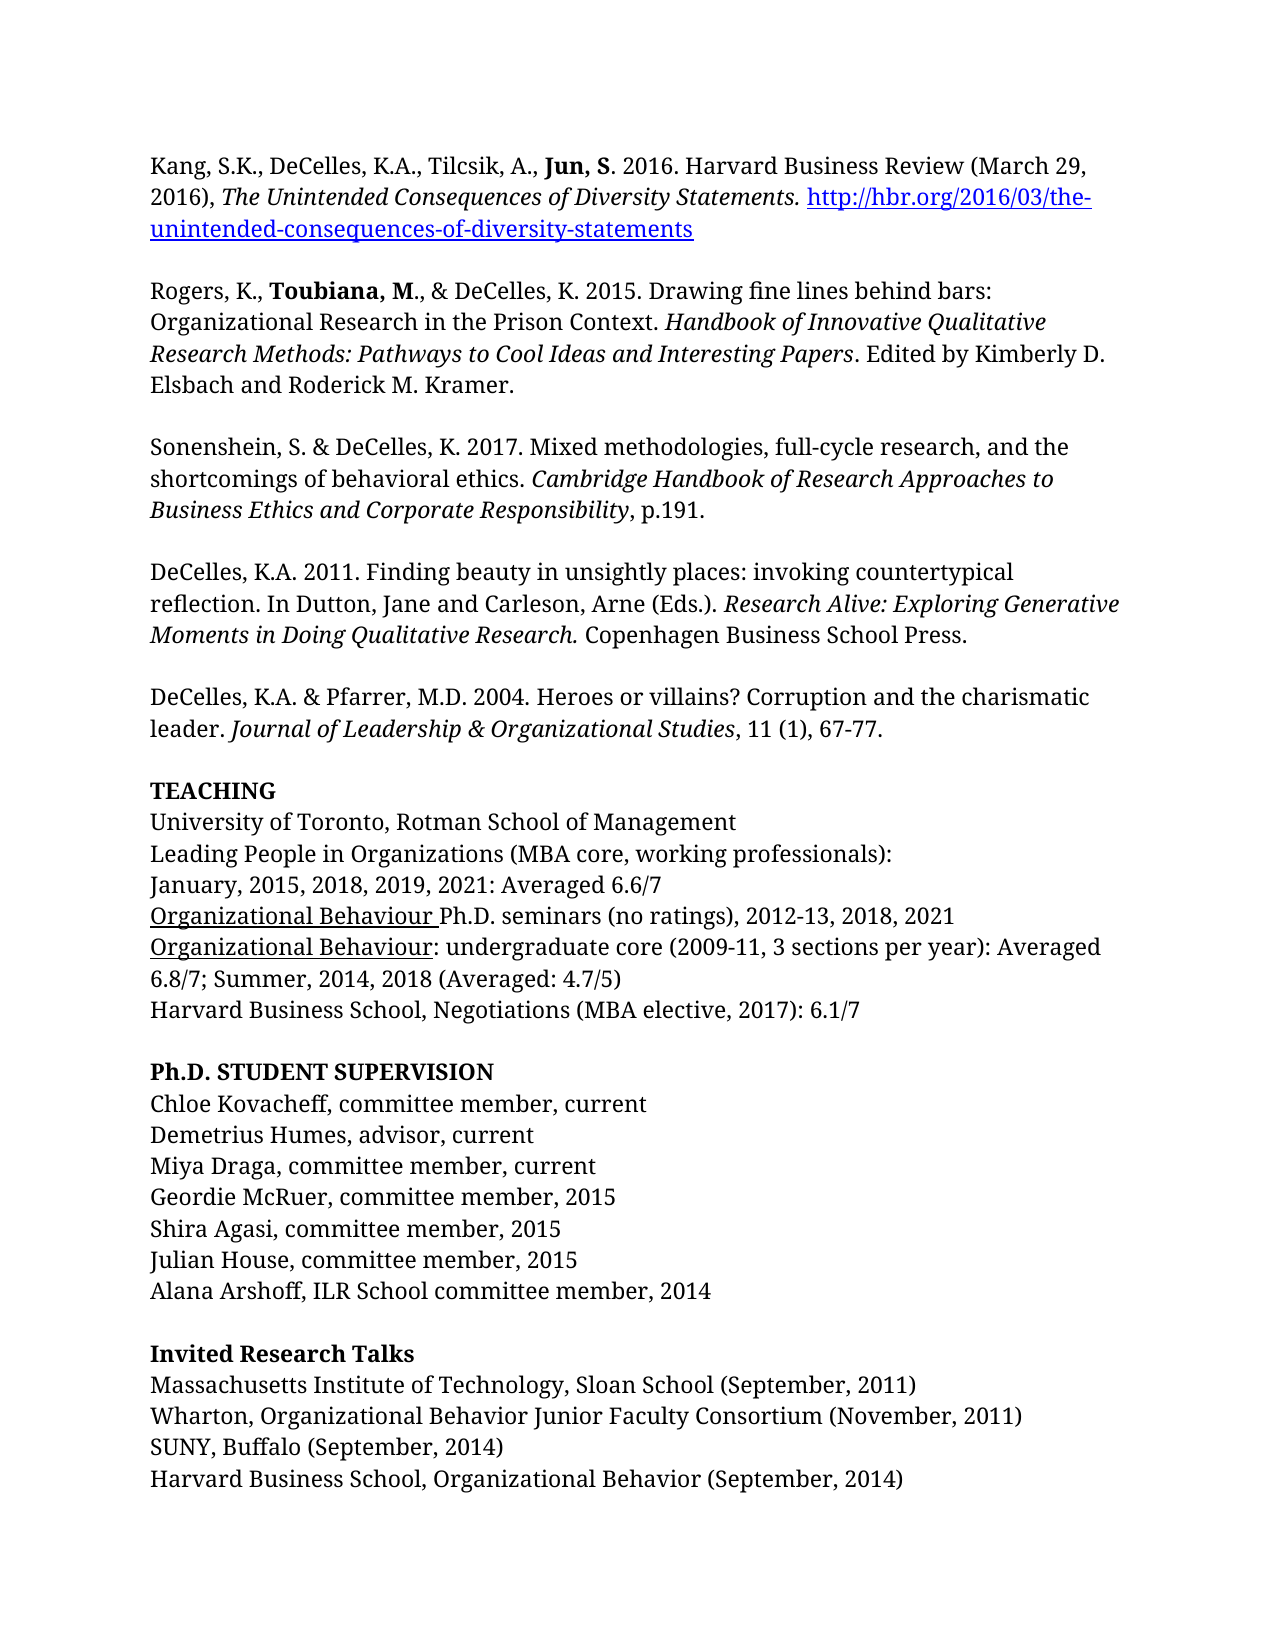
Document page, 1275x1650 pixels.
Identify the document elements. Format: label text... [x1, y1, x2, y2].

text Organizational Behaviour: undergraduate core (2009-11, 3 sections per year): Averaged 6.8/7; Summer, 2014, 2018 (Averaged: 4.7/5) [150, 931, 1125, 994]
text Invited Research Talks [150, 1337, 1119, 1369]
text Julian House, committee member, 2015 [150, 1244, 1125, 1275]
text Geordie McRuer, committee member, 2015 [150, 1181, 1125, 1212]
text Leading People in Organizations (MBA core, working professionals): [150, 837, 1125, 869]
text Harvard Business School, Organizational Behavior (September, 2014) [150, 1462, 1119, 1494]
text SUNY, Buffalo (September, 2014) [150, 1431, 1119, 1462]
text DeCelles, K.A. 2011. Finding beauty in unsightly places: invoking countertypical reflection. In Dutton, Jane and Carleson, Arne (Eds.). Research Alive: Exploring Generative Moments in Doing Qualitative Research. Copenhagen Business School Press. [150, 556, 1125, 650]
text Miya Draga, committee member, current [150, 1150, 1125, 1181]
text Sonenshein, S. & DeCelles, K. 2017. Mixed methodologies, full-cycle research, and the shortcomings of behavioral ethics. Cambridge Handbook of Research Approaches to Business Ethics and Corporate Responsibility, p.191. [150, 431, 1125, 525]
text Demetrius Humes, advisor, current [150, 1119, 1119, 1150]
text Kang, S.K., DeCelles, K.A., Tilcsik, A., Jun, S. 2016. Harvard Business Review (March 29, 2016), The Unintended Consequences of Diversity Statements. http://hbr.org/2016/03/the-unintended-consequences-of-diversity-statements [150, 150, 1125, 244]
text Chloe Kovacheff, committee member, current [150, 1087, 1119, 1119]
text TEACHING [150, 775, 1125, 806]
text Ph.D. STUDENT SUPERVISION [150, 1056, 1119, 1087]
text Rogers, K., Toubiana, M., & DeCelles, K. 2015. Drawing fine lines behind bars: Organizational Research in the Prison Context. Handbook of Innovative Qualitative Research Methods: Pathways to Cool Ideas and Interesting Papers. Edited by Kimberly D. Elsbach and Roderick M. Kramer. [150, 275, 1125, 400]
text Shira Agasi, committee member, 2015 [150, 1212, 1125, 1244]
text University of Toronto, Rotman School of Management [150, 806, 1125, 837]
text Harvard Business School, Negotiations (MBA elective, 2017): 6.1/7 [150, 994, 1125, 1025]
text Organizational Behaviour Ph.D. seminars (no ratings), 2012-13, 2018, 2021 [150, 900, 1125, 931]
text Massachusetts Institute of Technology, Sloan School (September, 2011) [150, 1369, 1119, 1400]
text Wharton, Organizational Behavior Junior Faculty Consortium (November, 2011) [150, 1400, 1119, 1431]
text January, 2015, 2018, 2019, 2021: Averaged 6.6/7 [150, 869, 1125, 900]
text Alana Arshoff, ILR School committee member, 2014 [150, 1275, 1125, 1306]
text DeCelles, K.A. & Pfarrer, M.D. 2004. Heroes or villains? Corruption and the charismatic leader. Journal of Leadership & Organizational Studies, 11 (1), 67-77. [150, 681, 1125, 744]
